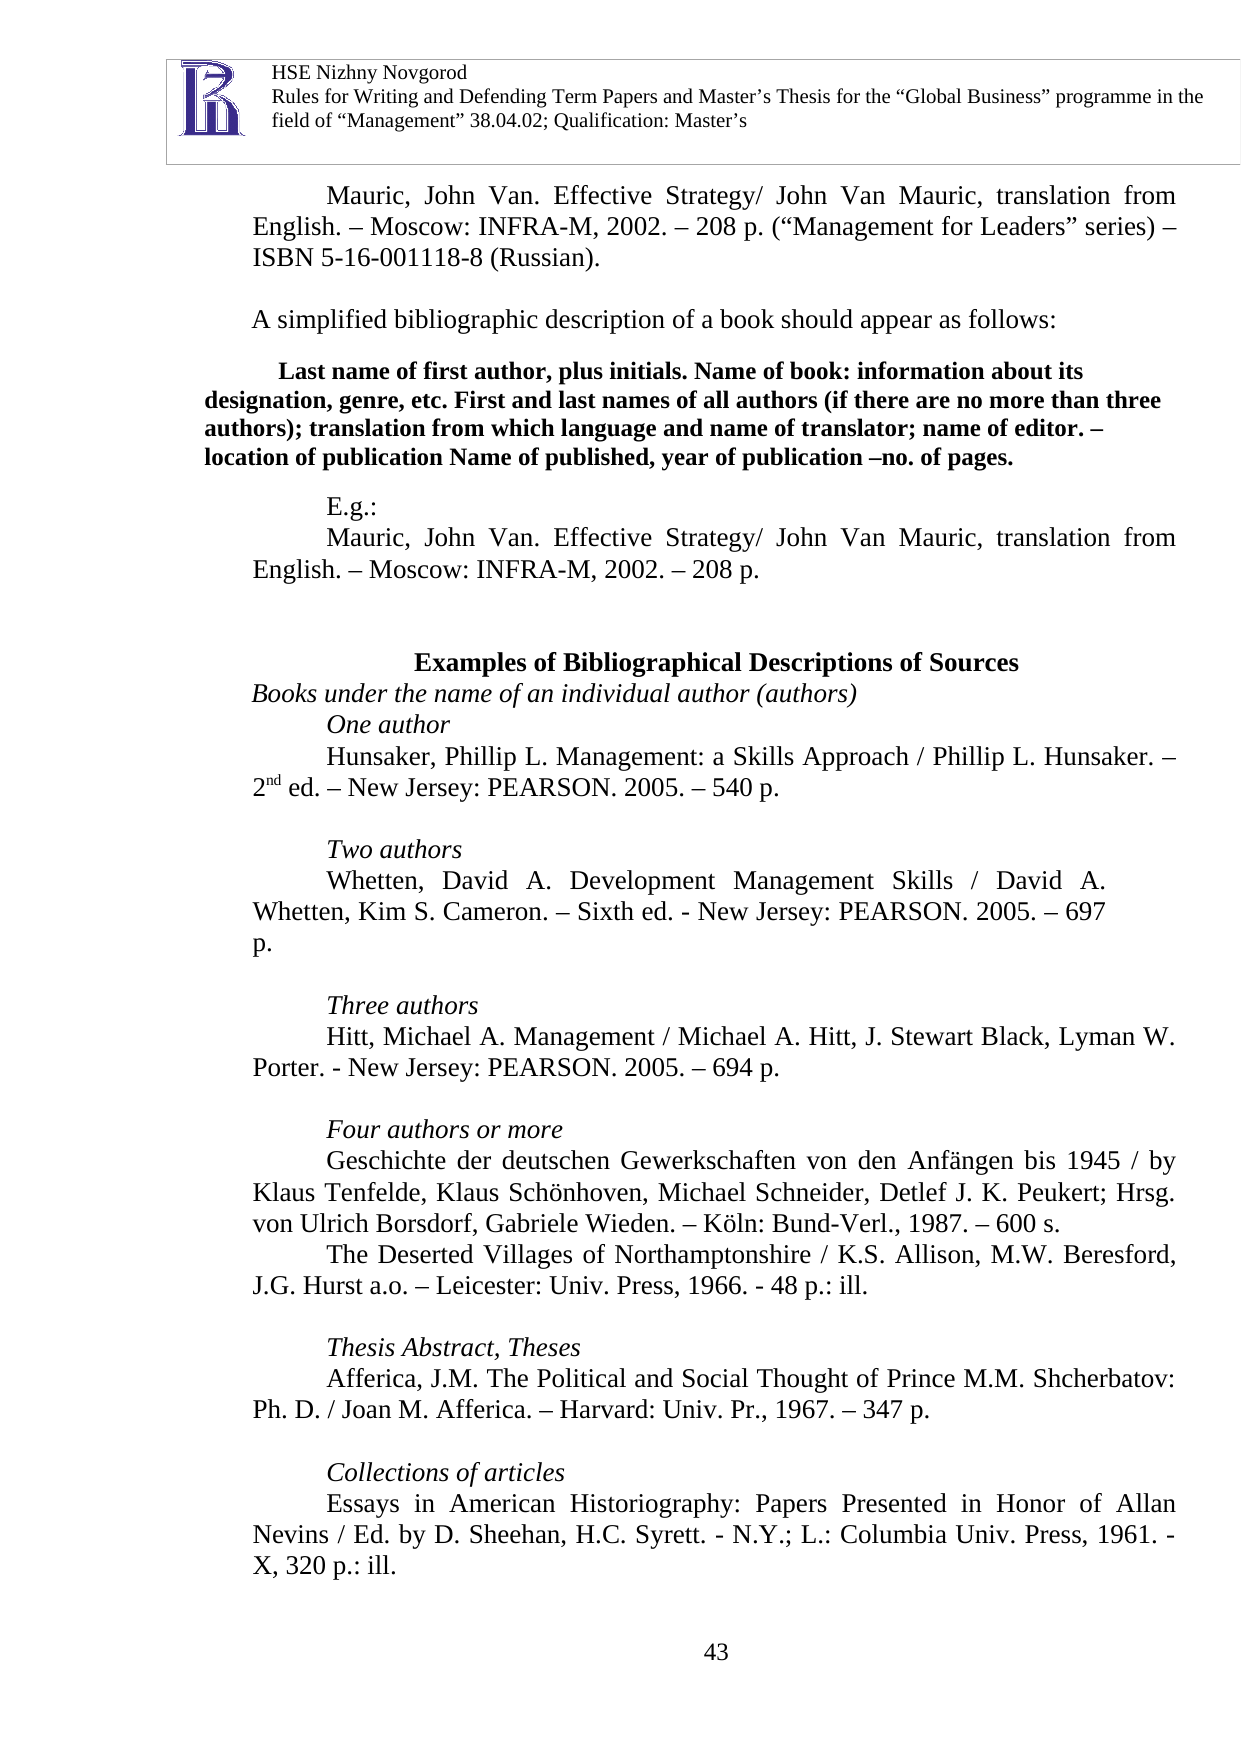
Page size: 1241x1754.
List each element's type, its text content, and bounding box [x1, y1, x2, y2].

text Mauric, John Van. Effective Strategy/ John Van Mauric, translation from English. – Moscow: INFRA-M, 2002. – 208 p. [252, 522, 1177, 584]
text Three authors [252, 989, 1107, 1020]
picture [177, 60, 246, 136]
text Afferica, J.M. The Political and Social Thought of Prince M.M. Shcherbatov: Ph. D. / Joan M. Afferica. – Harvard: Univ. Pr., 1967. – 347 p. [252, 1362, 1177, 1425]
text E.g.: [252, 490, 1107, 522]
text Mauric, John Van. Effective Strategy/ John Van Mauric, translation from English. – Moscow: INFRA-M, 2002. – 208 p. (“Management for Leaders” series) – ISBN 5-16-001118-8 (Russian). [252, 179, 1177, 272]
text Four authors or more [252, 1113, 1177, 1144]
text Whetten, David A. Development Management Skills / David A. Whetten, Kim S. Cameron. – Sixth ed. - New Jersey: PEARSON. 2005. – 697 p. [252, 864, 1107, 958]
text A simplified bibliographic description of a book should appear as follows: [177, 303, 1181, 335]
text The Deserted Villages of Northamptonshire / K.S. Allison, M.W. Beresford, J.G. Hurst a.o. – Leicester: Univ. Press, 1966. - 48 p.: ill. [252, 1238, 1177, 1300]
text Examples of Bibliographical Descriptions of Sources [252, 646, 1107, 677]
text Thesis Abstract, Theses [252, 1331, 1107, 1362]
text Hunsaker, Phillip L. Management: a Skills Approach / Phillip L. Hunsaker. – 2nd ed. – New Jersey: PEARSON. 2005. – 540 p. [252, 739, 1177, 802]
text Essays in American Historiography: Papers Presented in Honor of Allan Nevins / Ed. by D. Sheehan, H.C. Syrett. - N.Y.; L.: Columbia Univ. Press, 1961. - X, 320 p.: ill. [252, 1487, 1177, 1581]
text One author [252, 708, 1107, 739]
text Hitt, Michael A. Management / Michael A. Hitt, J. Stewart Black, Lyman W. Porter. - New Jersey: PEARSON. 2005. – 694 p. [252, 1020, 1177, 1082]
text Geschichte der deutschen Gewerkschaften von den Anfängen bis 1945 / by Klaus Tenfelde, Klaus Schönhoven, Michael Schneider, Detlef J. K. Peukert; Hrsg. von Ulrich Borsdorf, Gabriele Wieden. – Kln: Bund-Verl., 1987. – 600 s. [252, 1144, 1177, 1238]
text Two authors [252, 833, 1107, 864]
text Books under the name of an individual author (authors) [177, 677, 1181, 708]
text Collections of articles [252, 1456, 1107, 1487]
